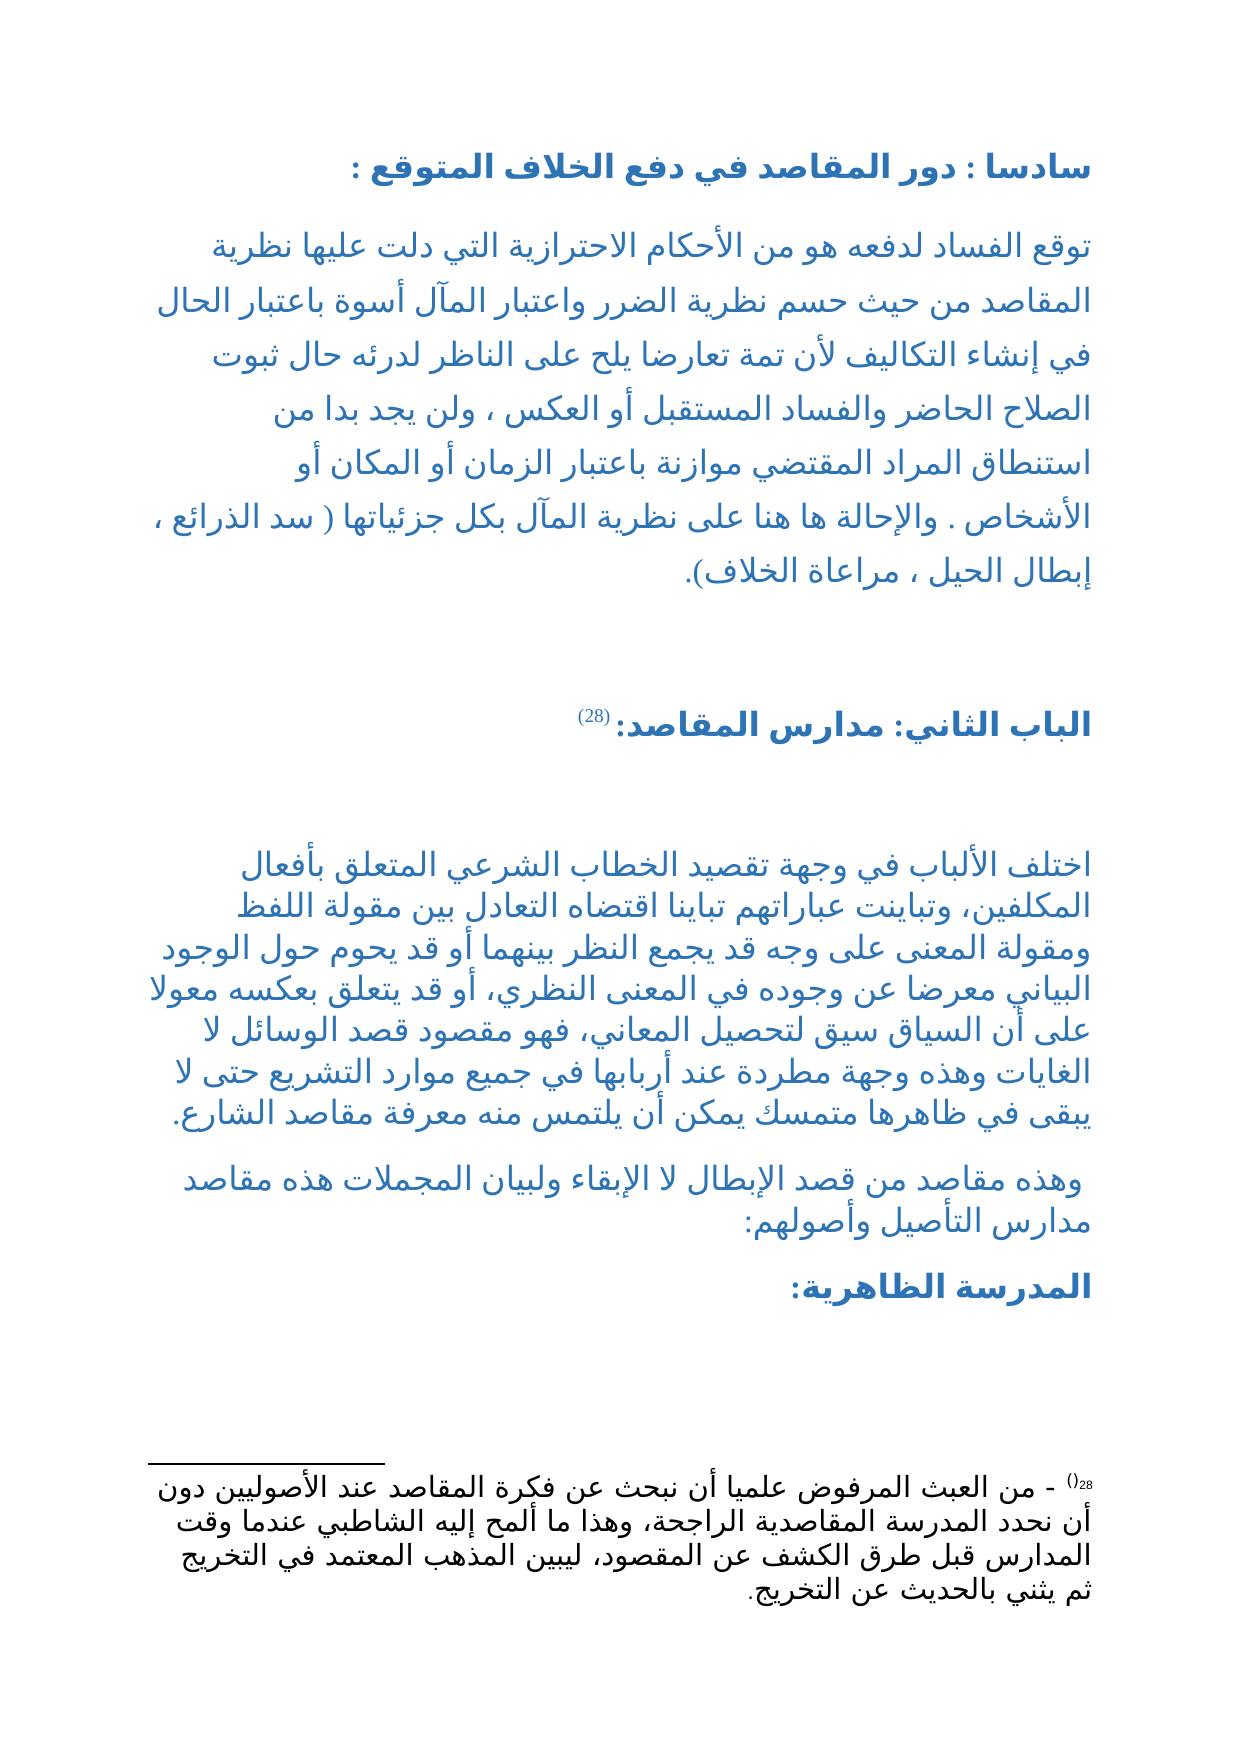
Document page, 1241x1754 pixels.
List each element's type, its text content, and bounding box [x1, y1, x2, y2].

subtitle وهذه مقاصد من قصد الإبطال لا الإبقاء ولبيان المجملات هذه مقاصد مدارس التأصيل وأصولهم: [148, 1160, 1093, 1239]
subtitle المدرسة الظاهرية: [148, 1267, 1093, 1306]
subtitle سادسا : دور المقاصد في دفع الخلاف المتوقع : [148, 148, 1093, 198]
subtitle توقع الفساد لدفعه هو من الأحكام الاحترازية التي دلت عليها نظرية المقاصد من حيث حسم نظرية الضرر واعتبار المآل أسوة باعتبار الحال في إنشاء التكاليف لأن تمة تعارضا يلح على الناظر لدرئه حال ثبوت الصلاح الحاضر والفساد المستقبل أو العكس ، ولن يجد بدا من استنطاق المراد المقتضي موازنة باعتبار الزمان أو المكان أو الأشخاص . والإحالة ها هنا على نظرية المآل بكل جزئياتها ( سد الذرائع ، إبطال الحيل ، مراعاة الخلاف). [148, 227, 1093, 602]
subtitle اختلف الألباب في وجهة تقصيد الخطاب الشرعي المتعلق بأفعال المكلفين، وتباينت عباراتهم تباينا اقتضاه التعادل بين مقولة اللفظ ومقولة المعنى على وجه قد يجمع النظر بينهما أو قد يحوم حول الوجود البياني معرضا عن وجوده في المعنى النظري، أو قد يتعلق بعكسه معولا على أن السياق سيق لتحصيل المعاني، فهو مقصود قصد الوسائل لا الغايات وهذه وجهة مطردة عند أربابها في جميع موارد التشريع حتى لا يبقى في ظاهرها متمسك يمكن أن يلتمس منه معرفة مقاصد الشارع. [148, 845, 1093, 1132]
subtitle الباب الثاني: مدارس المقاصد: () [148, 705, 1093, 743]
